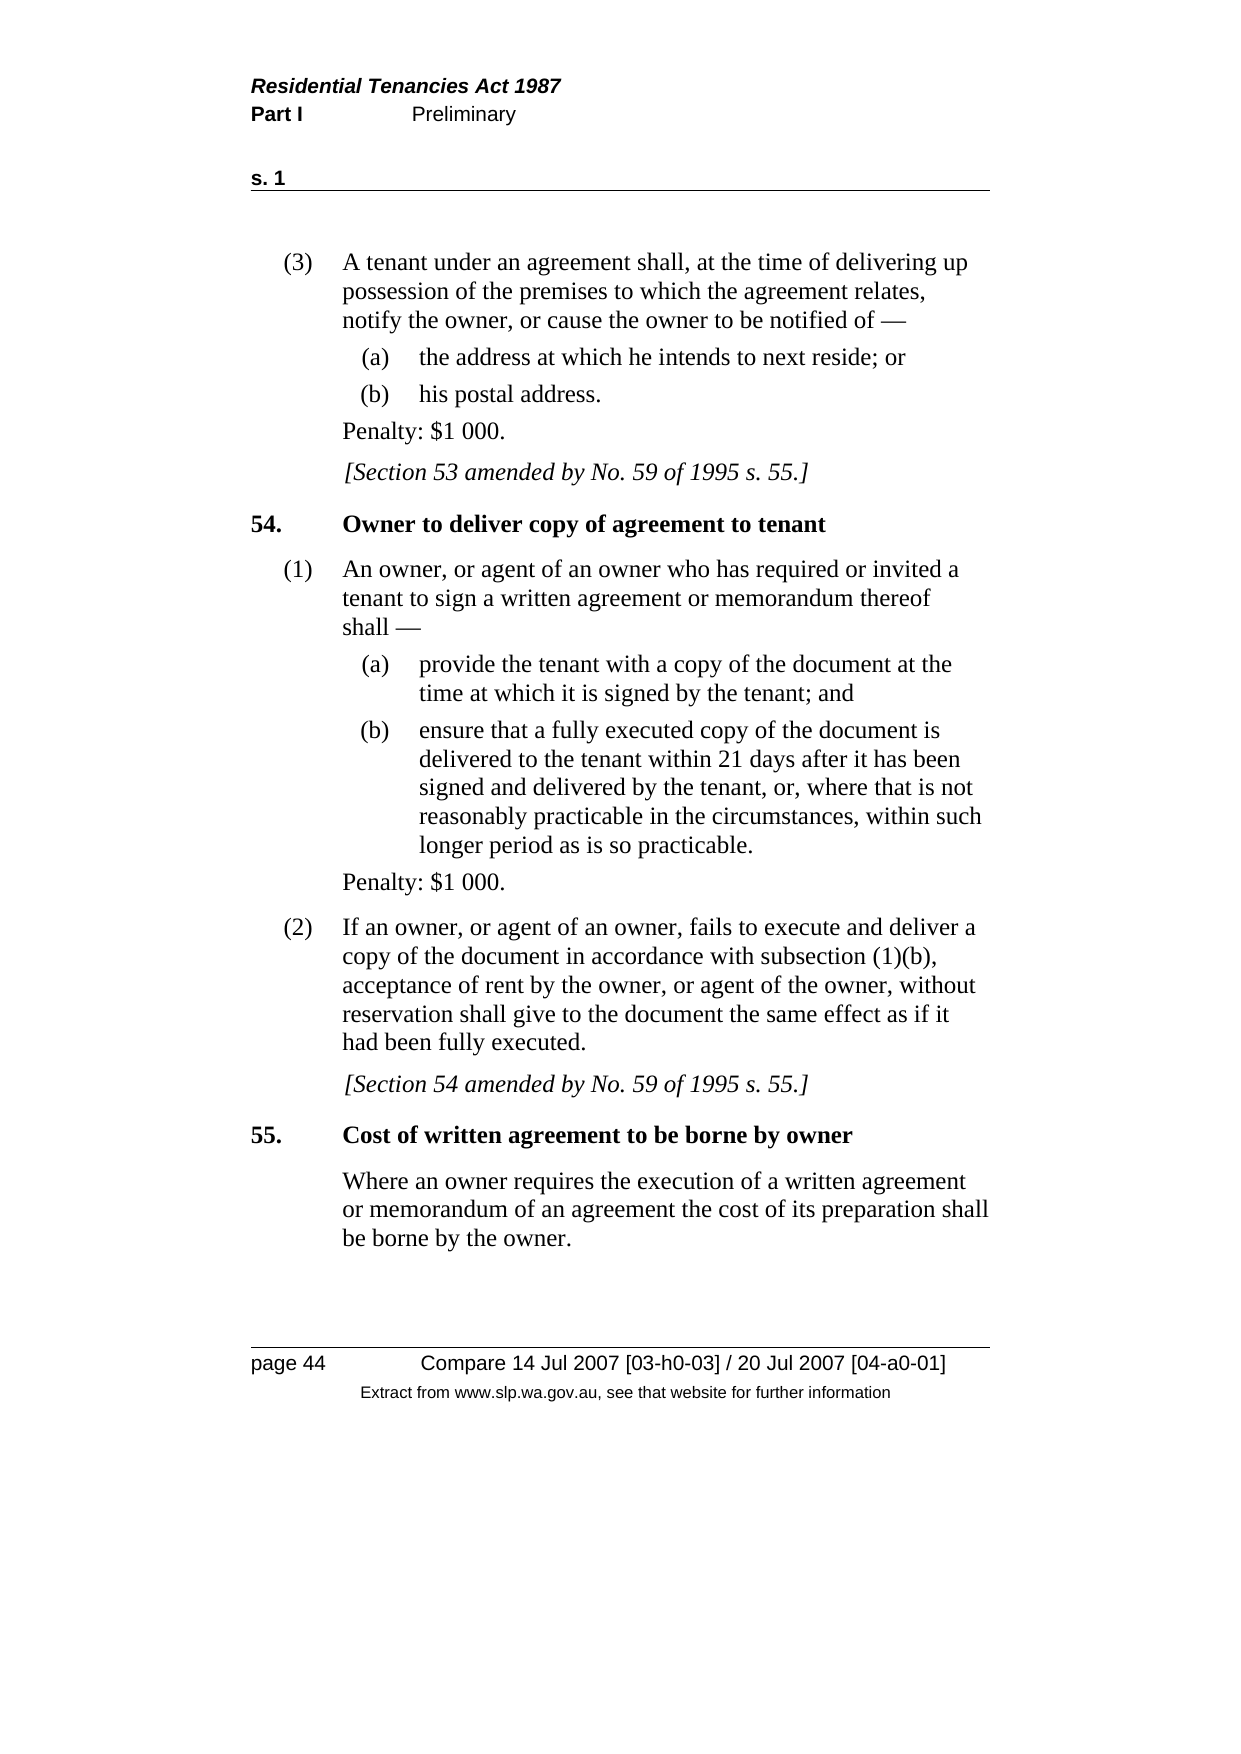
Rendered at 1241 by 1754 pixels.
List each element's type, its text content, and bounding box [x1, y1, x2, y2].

text (b) his postal address. [251, 379, 990, 408]
text [Section 54 amended by No. 59 of 1995 s. 55.] [251, 1069, 990, 1097]
text Penalty: $1 000. [251, 416, 990, 445]
text (2) If an owner, or agent of an owner, fails to execute and deliver a copy of the document in accordance with subsection (1)(b), acceptance of rent by the owner, or agent of the owner, without reservation shall give to the document the same effect as if it had been fully executed. [251, 912, 990, 1056]
text (1) An owner, or agent of an owner who has required or invited a tenant to sign a written agreement or memorandum thereof shall — [251, 554, 990, 641]
subtitle 55. Cost of written agreement to be borne by owner [251, 1120, 990, 1149]
text (3) A tenant under an agreement shall, at the time of delivering up possession of the premises to which the agreement relates, notify the owner, or cause the owner to be notified of — [251, 247, 990, 334]
subtitle 54. Owner to deliver copy of agreement to tenant [251, 509, 990, 538]
text Penalty: $1 000. [251, 867, 990, 896]
text Where an owner requires the execution of a written agreement or memorandum of an agreement the cost of its preparation shall be borne by the owner. [251, 1166, 990, 1252]
text (a) provide the tenant with a copy of the document at the time at which it is signed by the tenant; and [251, 649, 990, 707]
text (a) the address at which he intends to next reside; or [251, 342, 990, 371]
text [Section 53 amended by No. 59 of 1995 s. 55.] [251, 457, 990, 486]
text (b) ensure that a fully executed copy of the document is delivered to the tenant within 21 days after it has been signed and delivered by the tenant, or, where that is not reasonably practicable in the circumstances, within such longer period as is so practicable. [251, 715, 990, 859]
